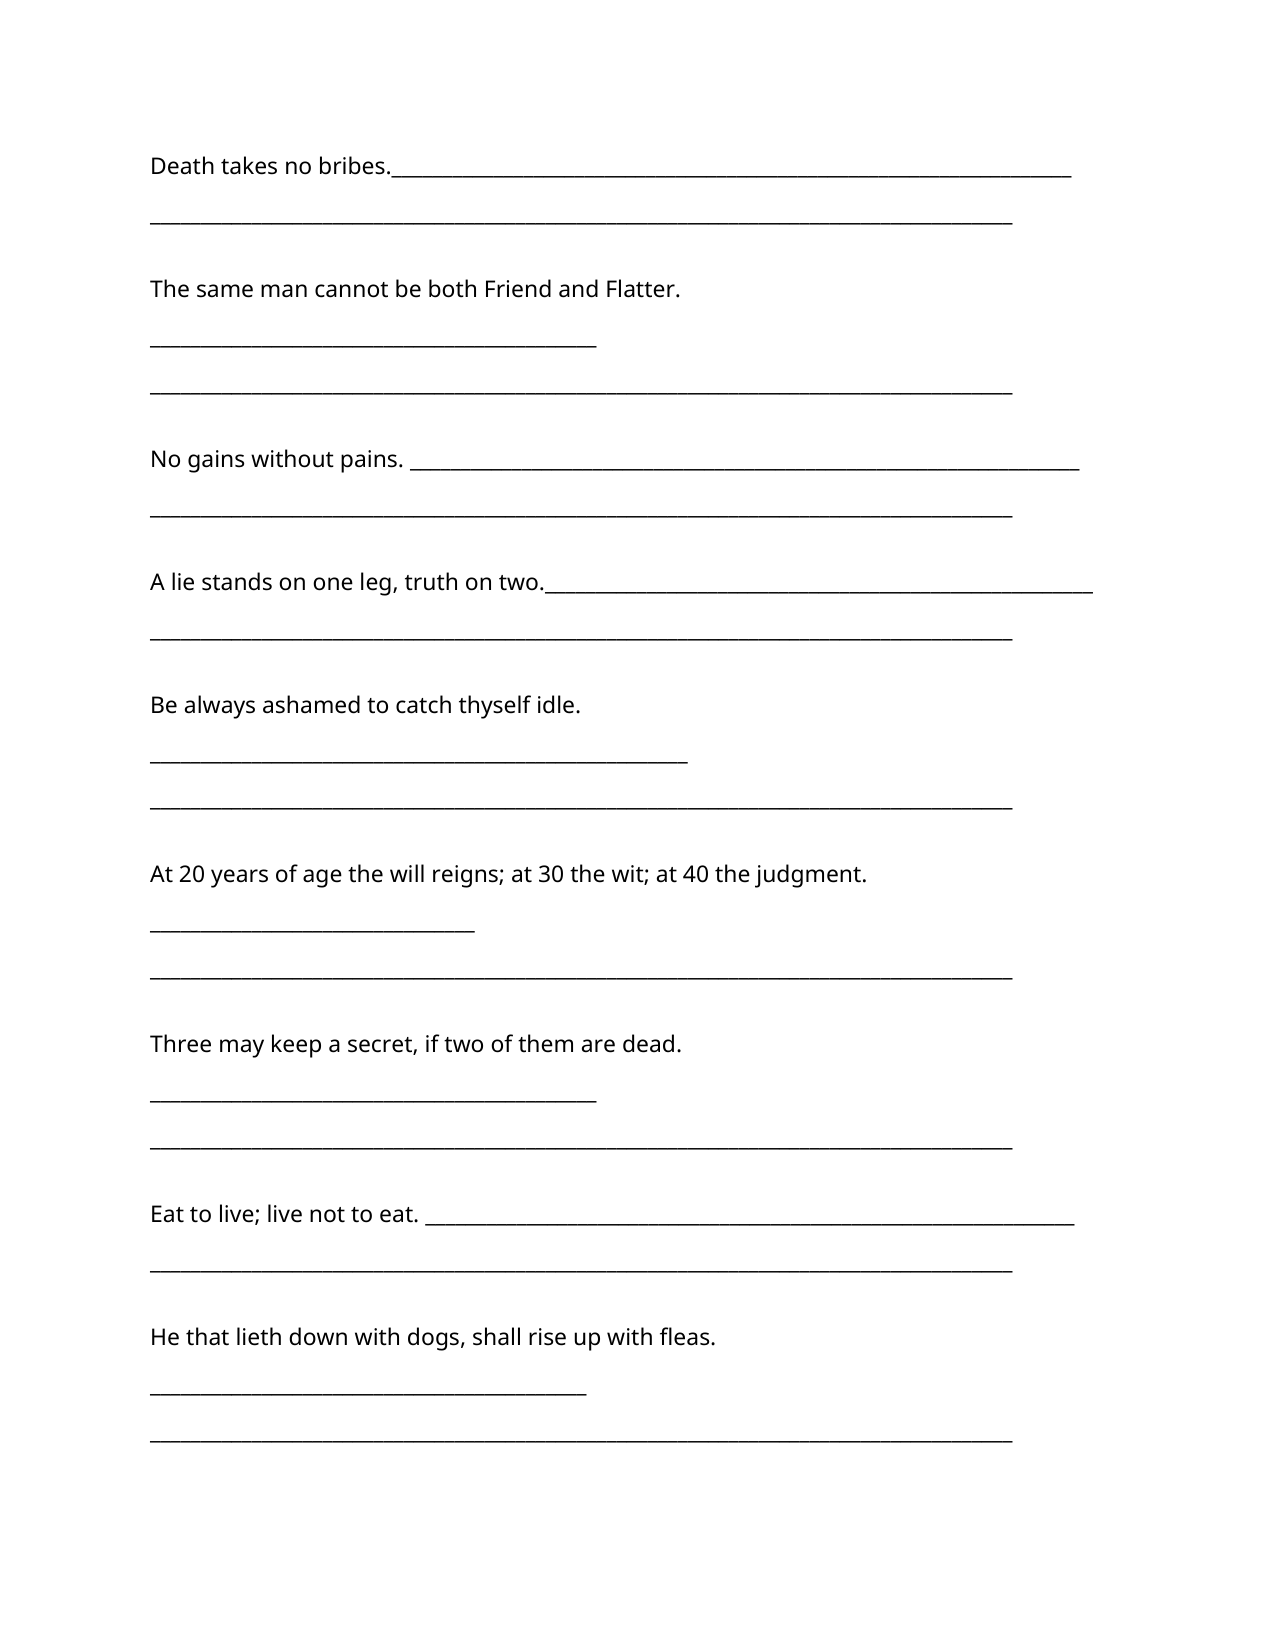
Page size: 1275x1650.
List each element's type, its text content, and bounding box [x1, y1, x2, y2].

text A lie stands on one leg, truth on two.______________________________________________________ _____________________________________________________________________________________ [150, 566, 1125, 644]
text Three may keep a secret, if two of them are dead. ____________________________________________ _____________________________________________________________________________________ [150, 1028, 1125, 1153]
text At 20 years of age the will reigns; at 30 the wit; at 40 the judgment. ________________________________ _____________________________________________________________________________________ [150, 858, 1125, 983]
text No gains without pains. __________________________________________________________________ _____________________________________________________________________________________ [150, 443, 1125, 521]
text Eat to live; live not to eat. ________________________________________________________________ _____________________________________________________________________________________ [150, 1198, 1125, 1276]
text He that lieth down with dogs, shall rise up with fleas. ___________________________________________ _____________________________________________________________________________________ [150, 1321, 1125, 1446]
text The same man cannot be both Friend and Flatter. ____________________________________________ _____________________________________________________________________________________ [150, 273, 1125, 398]
text Be always ashamed to catch thyself idle. _____________________________________________________ _____________________________________________________________________________________ [150, 688, 1125, 813]
text Death takes no bribes.___________________________________________________________________ _____________________________________________________________________________________ [150, 150, 1125, 228]
